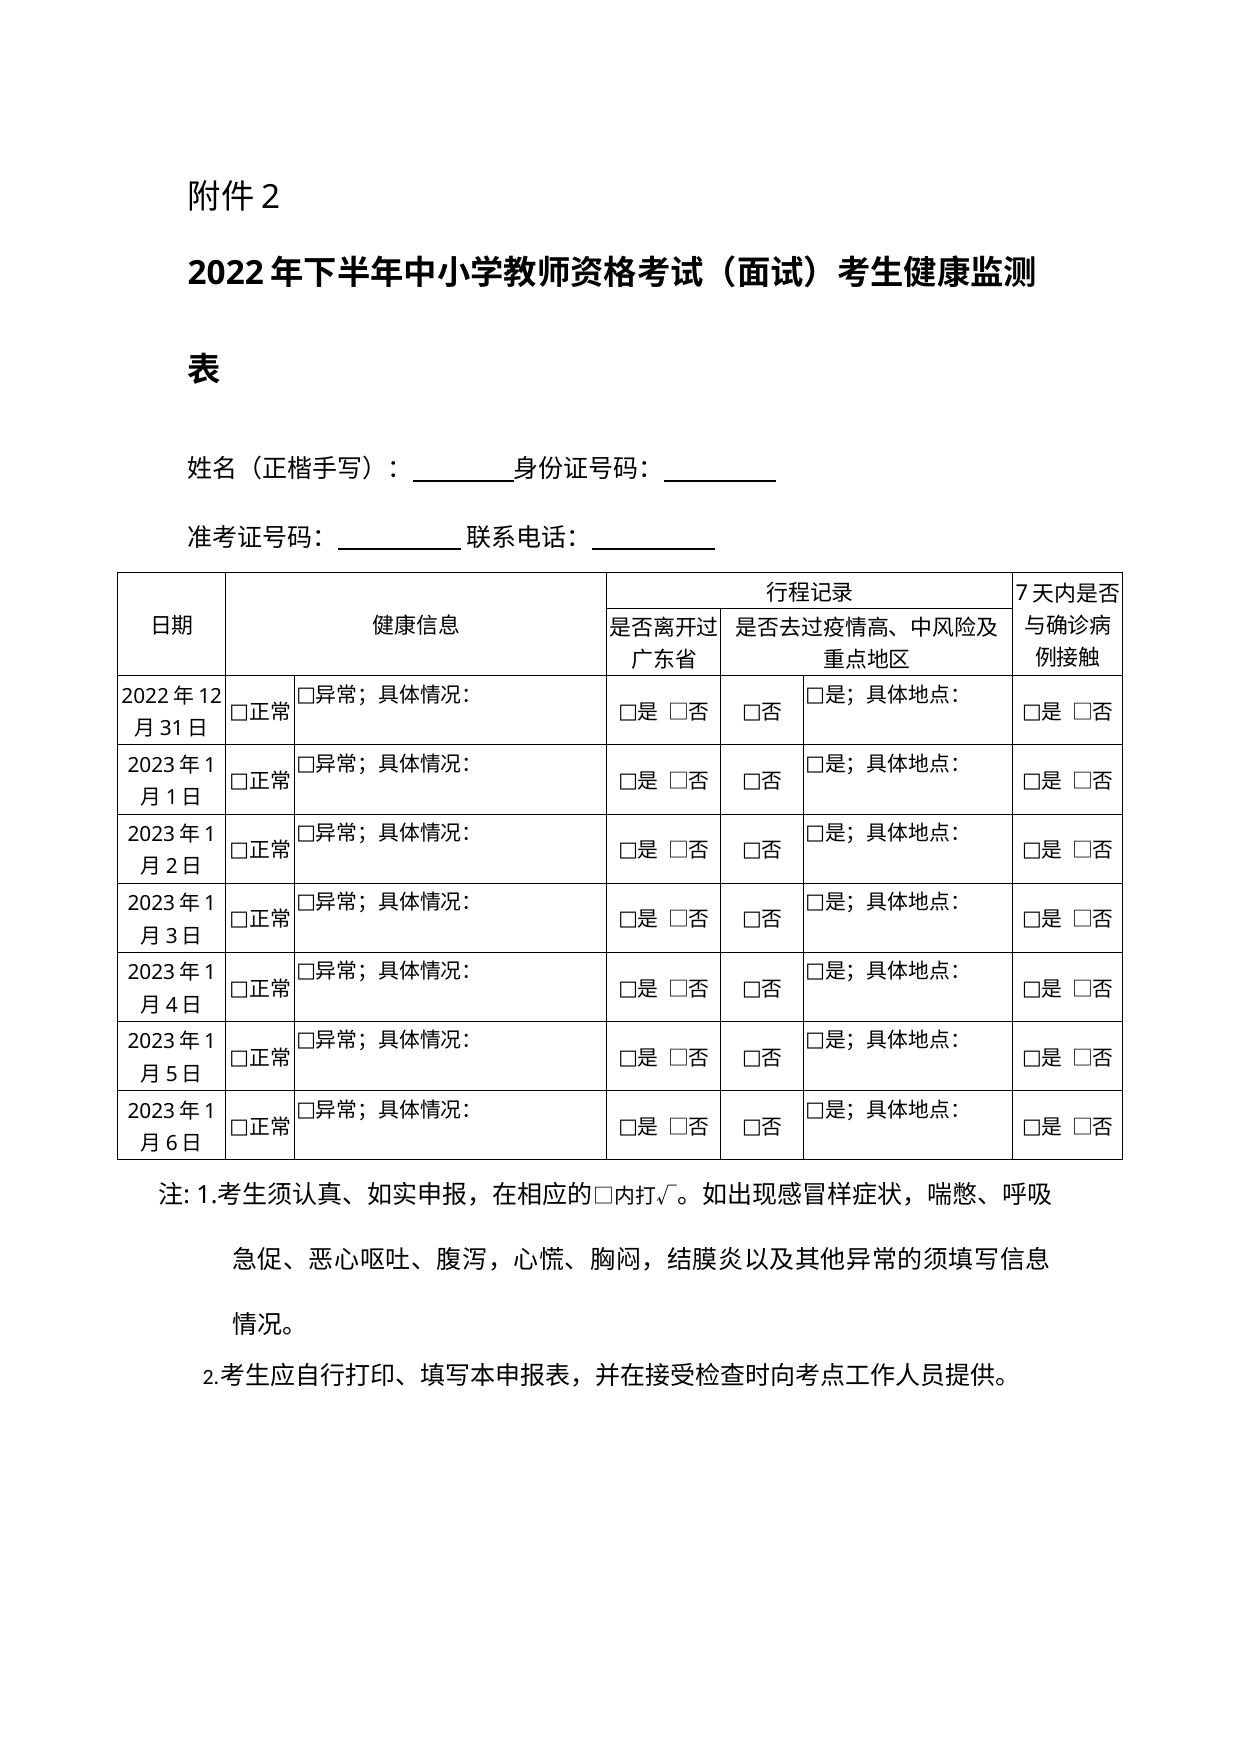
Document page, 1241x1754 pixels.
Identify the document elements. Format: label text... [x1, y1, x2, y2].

table_cell □否 [721, 1091, 803, 1159]
table_cell □是 □否 [607, 953, 720, 1021]
table_cell □正常 [226, 676, 294, 744]
table_cell □是；具体地点： [804, 676, 1012, 744]
table_cell □异常；具体情况： [295, 815, 606, 883]
table_cell □是；具体地点： [804, 884, 1012, 952]
table_cell □是 □否 [607, 676, 720, 744]
table_cell □否 [721, 1022, 803, 1090]
table_cell 是否去过疫情高、中风险及 重点地区 [721, 609, 1012, 675]
text 2022年下半年中小学教师资格考试（面试）考生健康监测表 [187, 237, 1053, 400]
table_cell 2023年1月5日 [118, 1022, 225, 1090]
table_cell 2023年1月4日 [118, 953, 225, 1021]
table_cell 2023年1月6日 [118, 1091, 225, 1159]
table_cell □是；具体地点： [804, 1022, 1012, 1090]
table_header 日期 [118, 573, 225, 675]
table_cell □是 □否 [1013, 1022, 1122, 1090]
table_cell □否 [721, 676, 803, 744]
table_cell 2023年1月2日 [118, 815, 225, 883]
table_header 7天内是否与确诊病例接触 [1013, 573, 1122, 675]
table_cell □异常；具体情况： [295, 1022, 606, 1090]
table_cell □是；具体地点： [804, 745, 1012, 813]
table_cell □是；具体地点： [804, 815, 1012, 883]
table_cell □异常；具体情况： [295, 1091, 606, 1159]
table_cell □否 [721, 884, 803, 952]
table_cell □是 □否 [607, 884, 720, 952]
table_cell □异常；具体情况： [295, 676, 606, 744]
text 注: 1.考生须认真、如实申报，在相应的□内打√。如出现感冒样症状，喘憋、呼吸急促、恶心呕吐、腹泻，心慌、胸闷，结膜炎以及其他异常的须填写信息情况。 [158, 1160, 1053, 1355]
table_cell □是 □否 [607, 745, 720, 813]
table_cell □异常；具体情况： [295, 884, 606, 952]
table_cell □是；具体地点： [804, 1091, 1012, 1159]
text 准考证号码： 联系电话： [187, 517, 1053, 554]
table_cell □是 □否 [607, 1022, 720, 1090]
table_cell □否 [721, 745, 803, 813]
table_header 行程记录 [607, 573, 1012, 608]
table_cell □是 □否 [1013, 884, 1122, 952]
table_cell 2023年1月1日 [118, 745, 225, 813]
table_cell □否 [721, 953, 803, 1021]
table_cell □否 [721, 815, 803, 883]
table_cell □是 □否 [1013, 1091, 1122, 1159]
table_cell □异常；具体情况： [295, 953, 606, 1021]
table_cell □正常 [226, 745, 294, 813]
table_cell □正常 [226, 953, 294, 1021]
table_cell □正常 [226, 1022, 294, 1090]
table_header 健康信息 [226, 573, 606, 675]
table_cell □是 □否 [1013, 815, 1122, 883]
table_cell 2022年12月31日 [118, 676, 225, 744]
table_cell □正常 [226, 884, 294, 952]
list 考生应自行打印、填写本申报表，并在接受检查时向考点工作人员提供。 [187, 1355, 1053, 1392]
text 姓名（正楷手写）： 身份证号码： [187, 434, 1053, 499]
table_cell □是 □否 [1013, 745, 1122, 813]
table_cell 是否离开过广东省 [607, 609, 720, 675]
table_cell □正常 [226, 815, 294, 883]
table_cell □是 □否 [1013, 676, 1122, 744]
table_cell □是 □否 [607, 815, 720, 883]
table_cell 2023年1月3日 [118, 884, 225, 952]
table_cell □是；具体地点： [804, 953, 1012, 1021]
table_cell □正常 [226, 1091, 294, 1159]
table_cell □异常；具体情况： [295, 745, 606, 813]
table_cell □是 □否 [607, 1091, 720, 1159]
text 附件2 [187, 162, 1053, 227]
table_cell □是 □否 [1013, 953, 1122, 1021]
